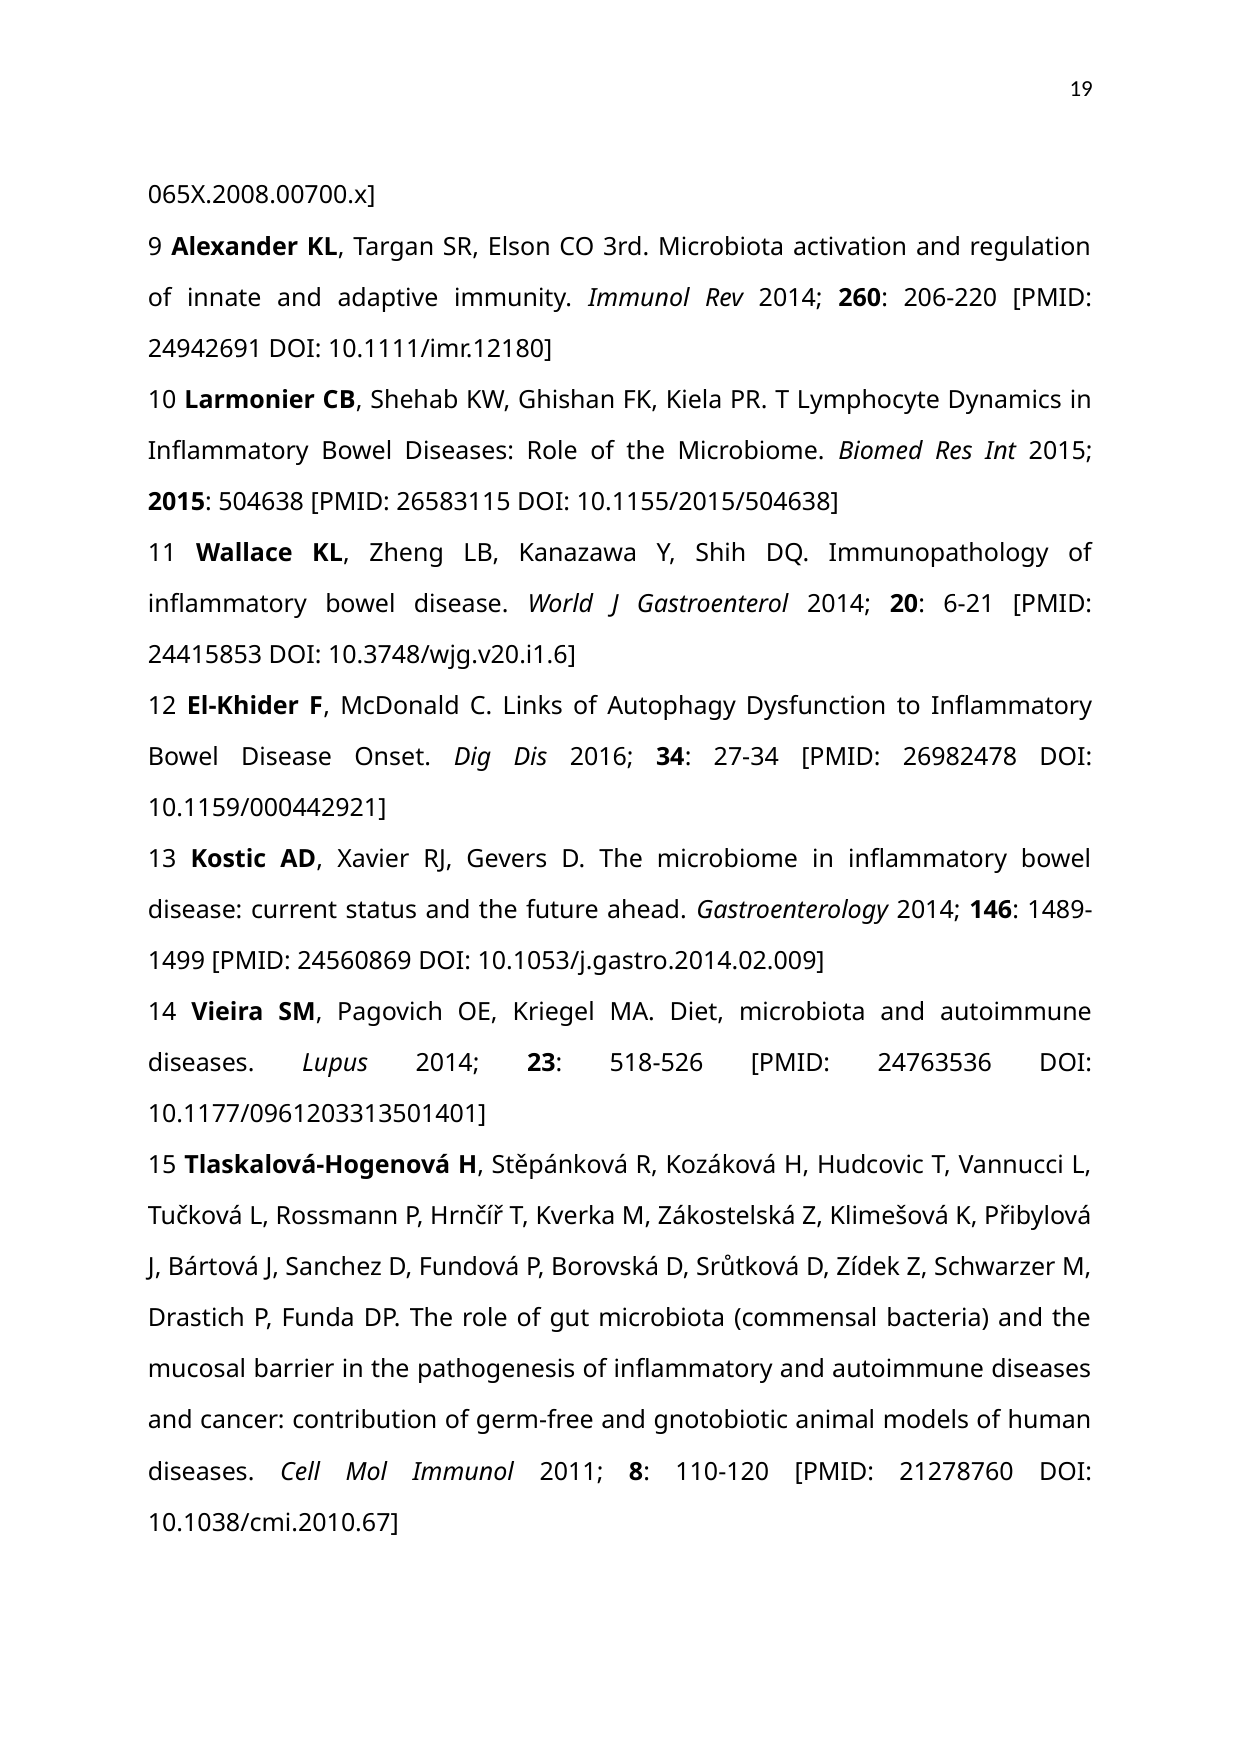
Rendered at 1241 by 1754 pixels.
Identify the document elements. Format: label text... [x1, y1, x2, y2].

text 14 Vieira SM, Pagovich OE, Kriegel MA. Diet, microbiota and autoimmune diseases. Lupus 2014; 23: 518-526 [PMID: 24763536 DOI: 10.1177/0961203313501401] [148, 994, 1092, 1130]
text 9 Alexander KL, Targan SR, Elson CO 3rd. Microbiota activation and regulation of innate and adaptive immunity. Immunol Rev 2014; 260: 206-220 [PMID: 24942691 DOI: 10.1111/imr.12180] [148, 228, 1092, 364]
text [148, 177, 1092, 211]
text 11 Wallace KL, Zheng LB, Kanazawa Y, Shih DQ. Immunopathology of inflammatory bowel disease. World J Gastroenterol 2014; 20: 6-21 [PMID: 24415853 DOI: 10.3748/wjg.v20.i1.6] [148, 534, 1092, 671]
text 13 Kostic AD, Xavier RJ, Gevers D. The microbiome in inflammatory bowel disease: current status and the future ahead. Gastroenterology 2014; 146: 1489-1499 [PMID: 24560869 DOI: 10.1053/j.gastro.2014.02.009] [148, 841, 1092, 977]
text 12 El-Khider F, McDonald C. Links of Autophagy Dysfunction to Inflammatory Bowel Disease Onset. Dig Dis 2016; 34: 27-34 [PMID: 26982478 DOI: 10.1159/000442921] [148, 688, 1092, 824]
text 15 Tlaskalová-Hogenová H, Stěpánková R, Kozáková H, Hudcovic T, Vannucci L, Tučková L, Rossmann P, Hrnčíř T, Kverka M, Zákostelská Z, Klimešová K, Přibylová J, Bártová J, Sanchez D, Fundová P, Borovská D, Srůtková D, Zídek Z, Schwarzer M, Drastich P, Funda DP. The role of gut microbiota (commensal bacteria) and the mucosal barrier in the pathogenesis of inflammatory and autoimmune diseases and cancer: contribution of germ-free and gnotobiotic animal models of human diseases. Cell Mol Immunol 2011; 8: 110-120 [PMID: 21278760 DOI: 10.1038/cmi.2010.67] [148, 1147, 1092, 1538]
text 10 Larmonier CB, Shehab KW, Ghishan FK, Kiela PR. T Lymphocyte Dynamics in Inflammatory Bowel Diseases: Role of the Microbiome. Biomed Res Int 2015; 2015: 504638 [PMID: 26583115 DOI: 10.1155/2015/504638] [148, 381, 1092, 517]
